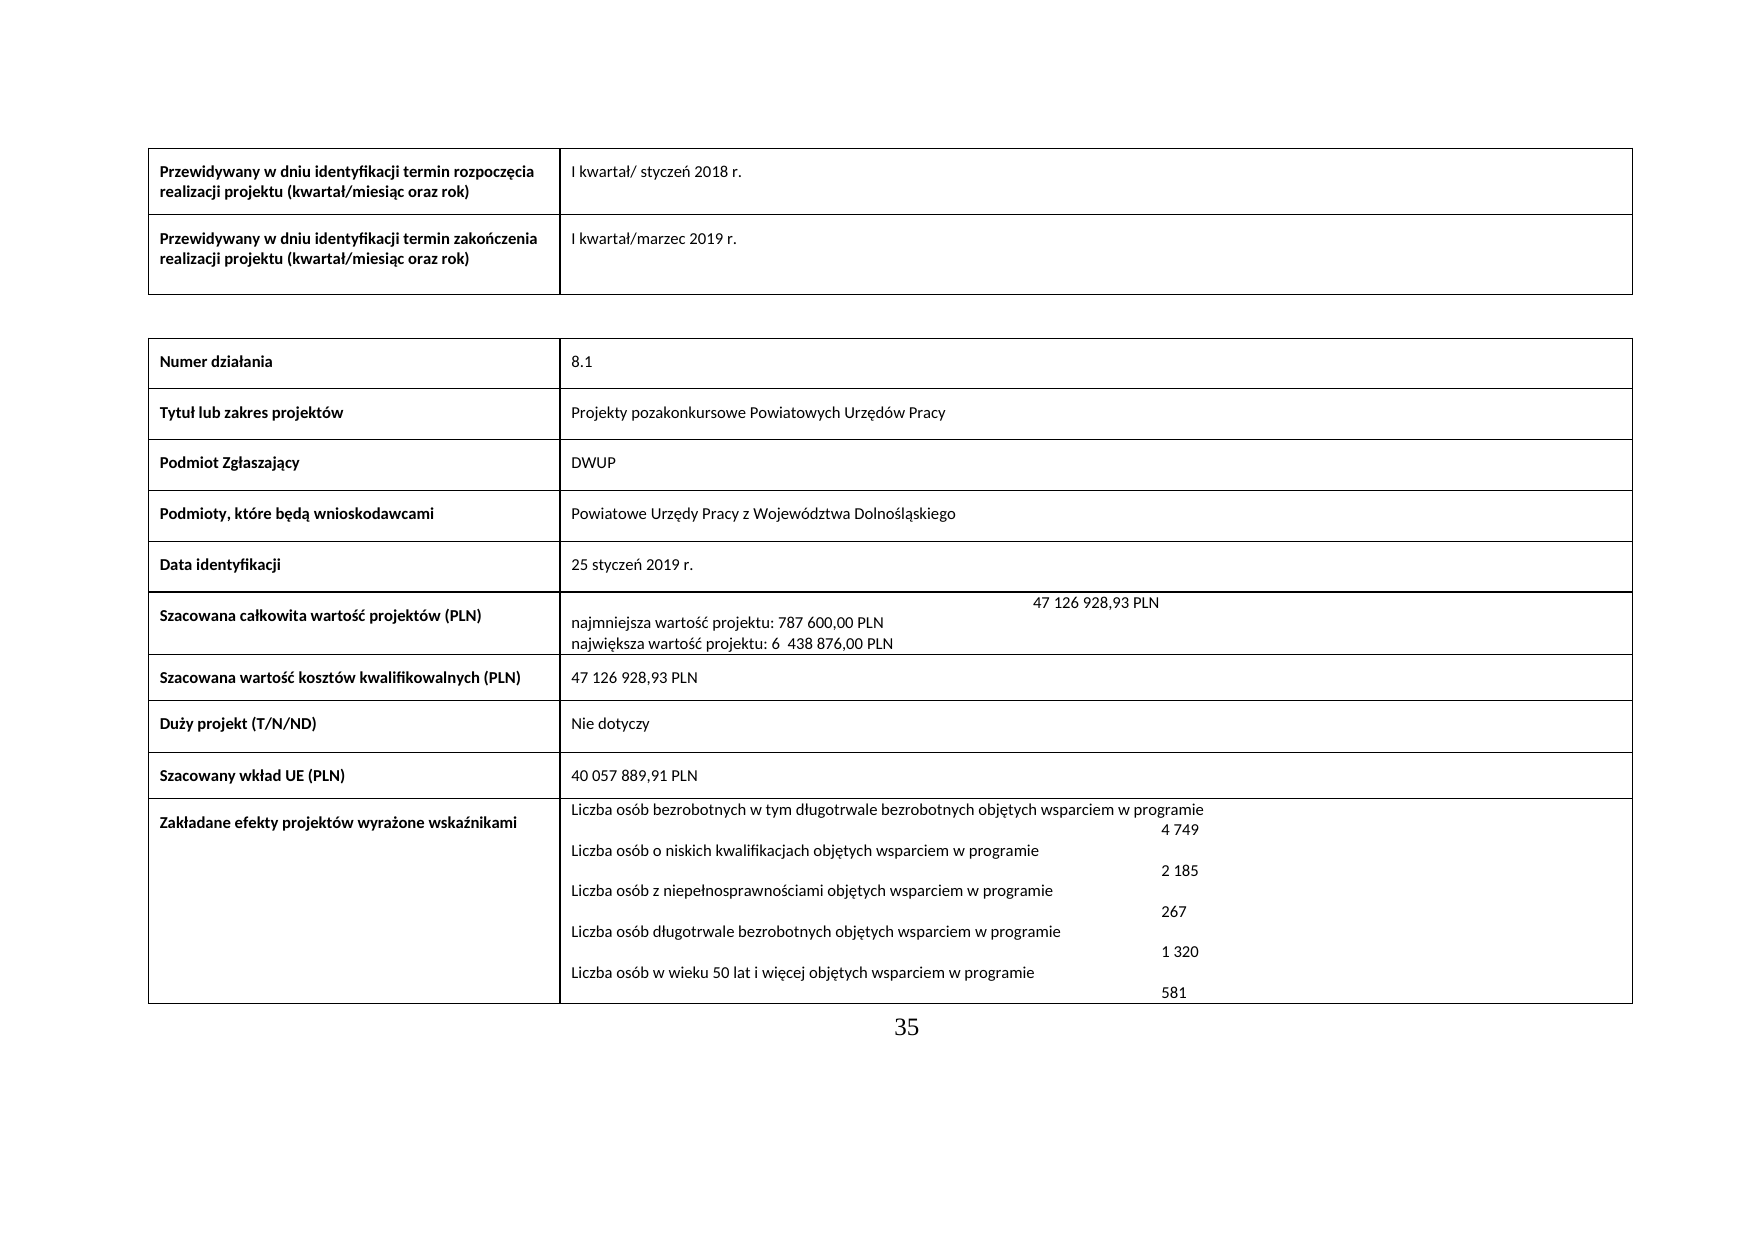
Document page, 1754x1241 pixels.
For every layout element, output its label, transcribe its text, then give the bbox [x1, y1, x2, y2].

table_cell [561, 799, 1632, 1002]
table_cell I kwartał/ styczeń 2018 r. [561, 149, 1632, 214]
table_cell 47 126 928,93 PLN [561, 655, 1632, 700]
table_header Numer działania [149, 339, 559, 388]
table_cell 47 126 928,93 PLN najmniejsza wartość projektu: 787 600,00 PLN największa wartość projektu: 6 438 876,00 PLN [561, 593, 1632, 653]
table_header 8.1 [561, 339, 1632, 388]
table_cell DWUP [561, 440, 1632, 490]
table_cell Duży projekt (T/N/ND) [149, 701, 559, 752]
table_cell Data identyfikacji [149, 542, 559, 591]
table_cell Powiatowe Urzędy Pracy z Województwa Dolnośląskiego [561, 491, 1632, 541]
table_cell I kwartał/marzec 2019 r. [561, 215, 1632, 293]
table_cell Nie dotyczy [561, 701, 1632, 752]
table_cell Podmioty, które będą wnioskodawcami [149, 491, 559, 541]
table_cell 25 styczeń 2019 r. [561, 542, 1632, 591]
table_cell Szacowana całkowita wartość projektów (PLN) [149, 593, 559, 653]
table_cell Szacowany wkład UE (PLN) [149, 753, 559, 798]
table_cell Projekty pozakonkursowe Powiatowych Urzędów Pracy [561, 389, 1632, 439]
table_cell 40 057 889,91 PLN [561, 753, 1632, 798]
table_cell Przewidywany w dniu identyfikacji termin rozpoczęcia realizacji projektu (kwartał/miesiąc oraz rok) [149, 149, 559, 214]
table_cell Szacowana wartość kosztów kwalifikowalnych (PLN) [149, 655, 559, 700]
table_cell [149, 799, 559, 1002]
table_cell Podmiot Zgłaszający [149, 440, 559, 490]
table_cell Tytuł lub zakres projektów [149, 389, 559, 439]
table_cell Przewidywany w dniu identyfikacji termin zakończenia realizacji projektu (kwartał/miesiąc oraz rok) [149, 215, 559, 293]
